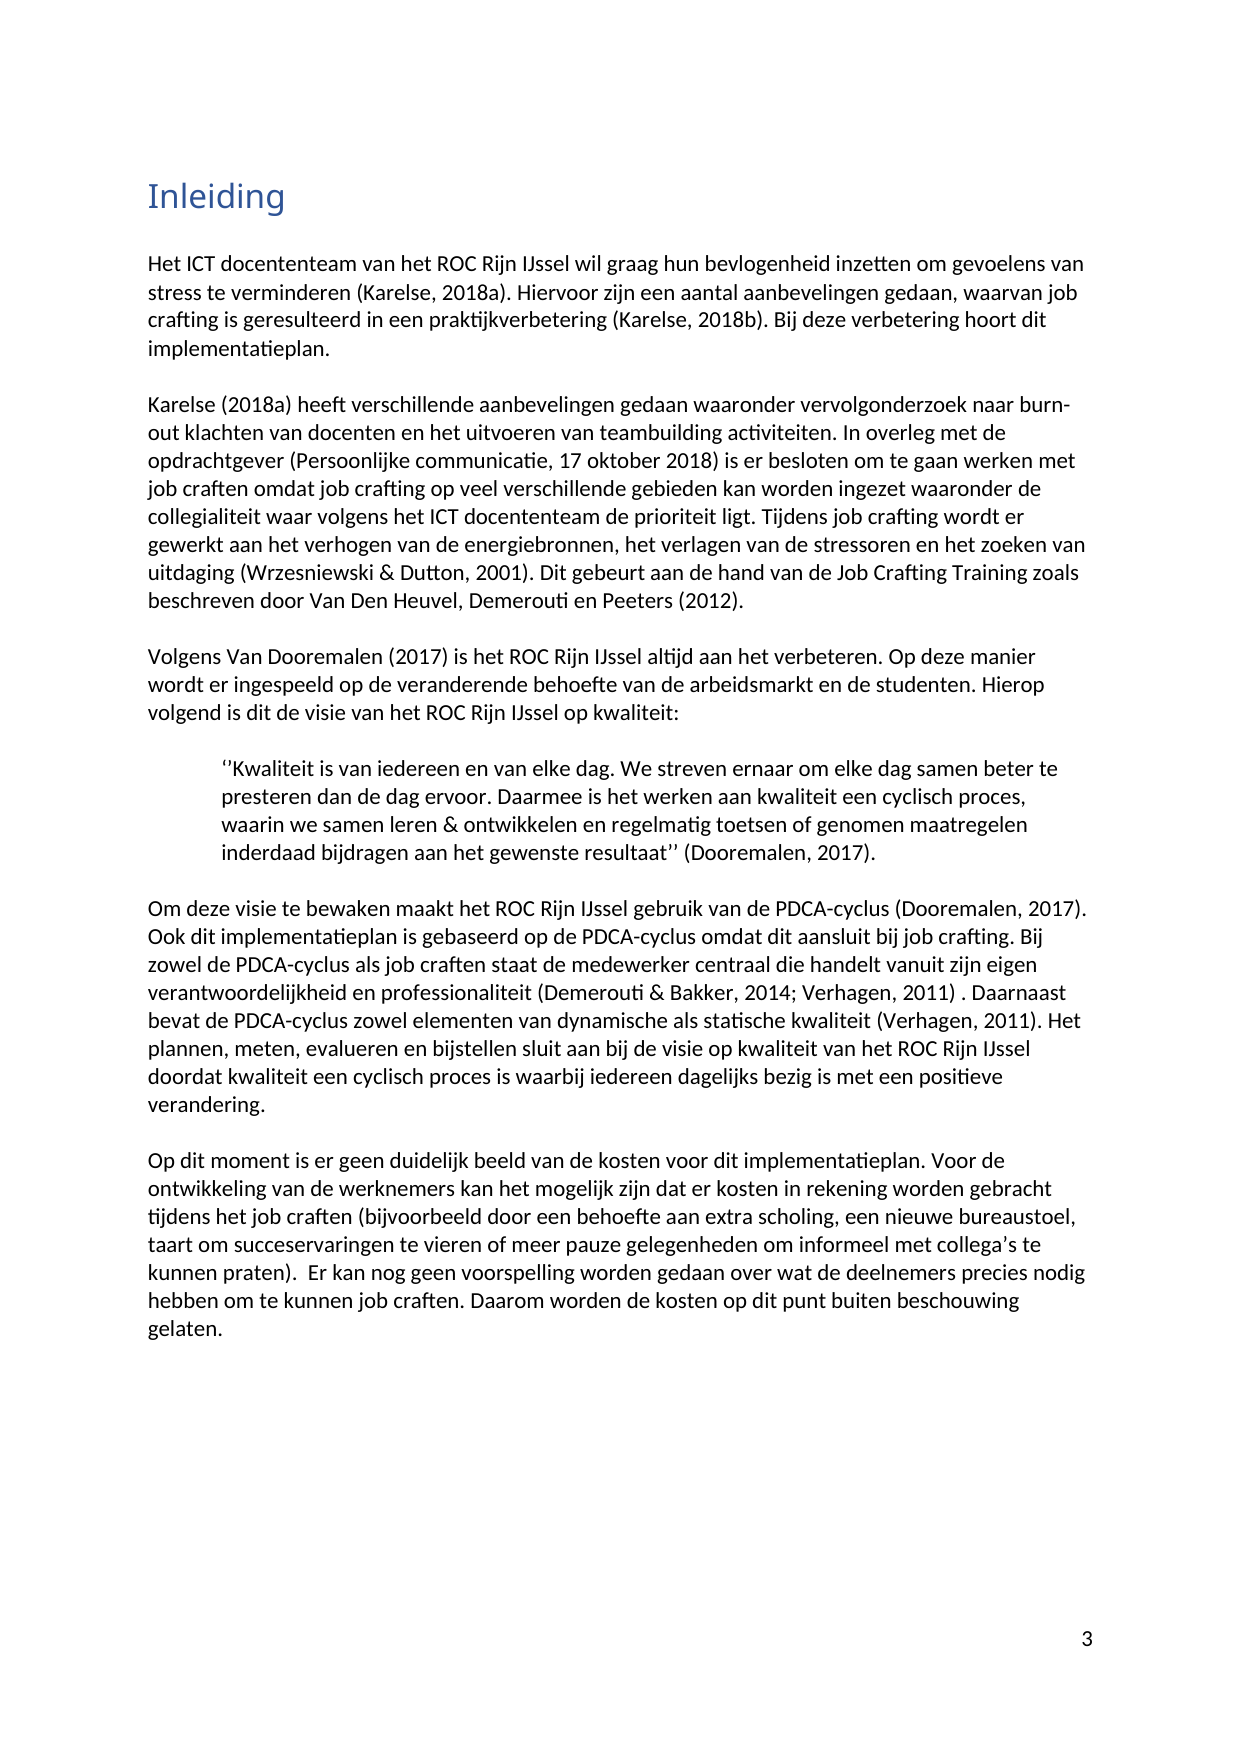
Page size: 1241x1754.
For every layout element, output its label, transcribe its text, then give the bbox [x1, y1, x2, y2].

text Op dit moment is er geen duidelijk beeld van de kosten voor dit implementatieplan. Voor de ontwikkeling van de werknemers kan het mogelijk zijn dat er kosten in rekening worden gebracht tijdens het job craften (bijvoorbeeld door een behoefte aan extra scholing, een nieuwe bureaustoel, taart om succeservaringen te vieren of meer pauze gelegenheden om informeel met collega’s te kunnen praten). Er kan nog geen voorspelling worden gedaan over wat de deelnemers precies nodig hebben om te kunnen job craften. Daarom worden de kosten op dit punt buiten beschouwing gelaten. [148, 1146, 1093, 1342]
text ‘’Kwaliteit is van iedereen en van elke dag. We streven ernaar om elke dag samen beter te presteren dan de dag ervoor. Daarmee is het werken aan kwaliteit een cyclisch proces, waarin we samen leren & ontwikkelen en regelmatig toetsen of genomen maatregelen inderdaad bijdragen aan het gewenste resultaat’’ (Dooremalen, 2017). [221, 754, 1093, 866]
text Karelse (2018a) heeft verschillende aanbevelingen gedaan waaronder vervolgonderzoek naar burn-out klachten van docenten en het uitvoeren van teambuilding activiteiten. In overleg met de opdrachtgever (Persoonlijke communicatie, 17 oktober 2018) is er besloten om te gaan werken met job craften omdat job crafting op veel verschillende gebieden kan worden ingezet waaronder de collegialiteit waar volgens het ICT docententeam de prioriteit ligt. Tijdens job crafting wordt er gewerkt aan het verhogen van de energiebronnen, het verlagen van de stressoren en het zoeken van uitdaging (Wrzesniewski & Dutton, 2001). Dit gebeurt aan de hand van de Job Crafting Training zoals beschreven door Van Den Heuvel, Demerouti en Peeters (2012). [148, 390, 1093, 614]
text Om deze visie te bewaken maakt het ROC Rijn IJssel gebruik van de PDCA-cyclus (Dooremalen, 2017). Ook dit implementatieplan is gebaseerd op de PDCA-cyclus omdat dit aansluit bij job crafting. Bij zowel de PDCA-cyclus als job craften staat de medewerker centraal die handelt vanuit zijn eigen verantwoordelijkheid en professionaliteit (Demerouti & Bakker, 2014; Verhagen, 2011) . Daarnaast bevat de PDCA-cyclus zowel elementen van dynamische als statische kwaliteit (Verhagen, 2011). Het plannen, meten, evalueren en bijstellen sluit aan bij de visie op kwaliteit van het ROC Rijn IJssel doordat kwaliteit een cyclisch proces is waarbij iedereen dagelijks bezig is met een positieve verandering. [148, 894, 1093, 1118]
subtitle Inleiding [148, 173, 1093, 218]
text Volgens Van Dooremalen (2017) is het ROC Rijn IJssel altijd aan het verbeteren. Op deze manier wordt er ingespeeld op de veranderende behoefte van de arbeidsmarkt en de studenten. Hierop volgend is dit de visie van het ROC Rijn IJssel op kwaliteit: [148, 642, 1093, 726]
text Het ICT docententeam van het ROC Rijn IJssel wil graag hun bevlogenheid inzetten om gevoelens van stress te verminderen (Karelse, 2018a). Hiervoor zijn een aantal aanbevelingen gedaan, waarvan job crafting is geresulteerd in een praktijkverbetering (Karelse, 2018b). Bij deze verbetering hoort dit implementatieplan. [148, 249, 1093, 362]
